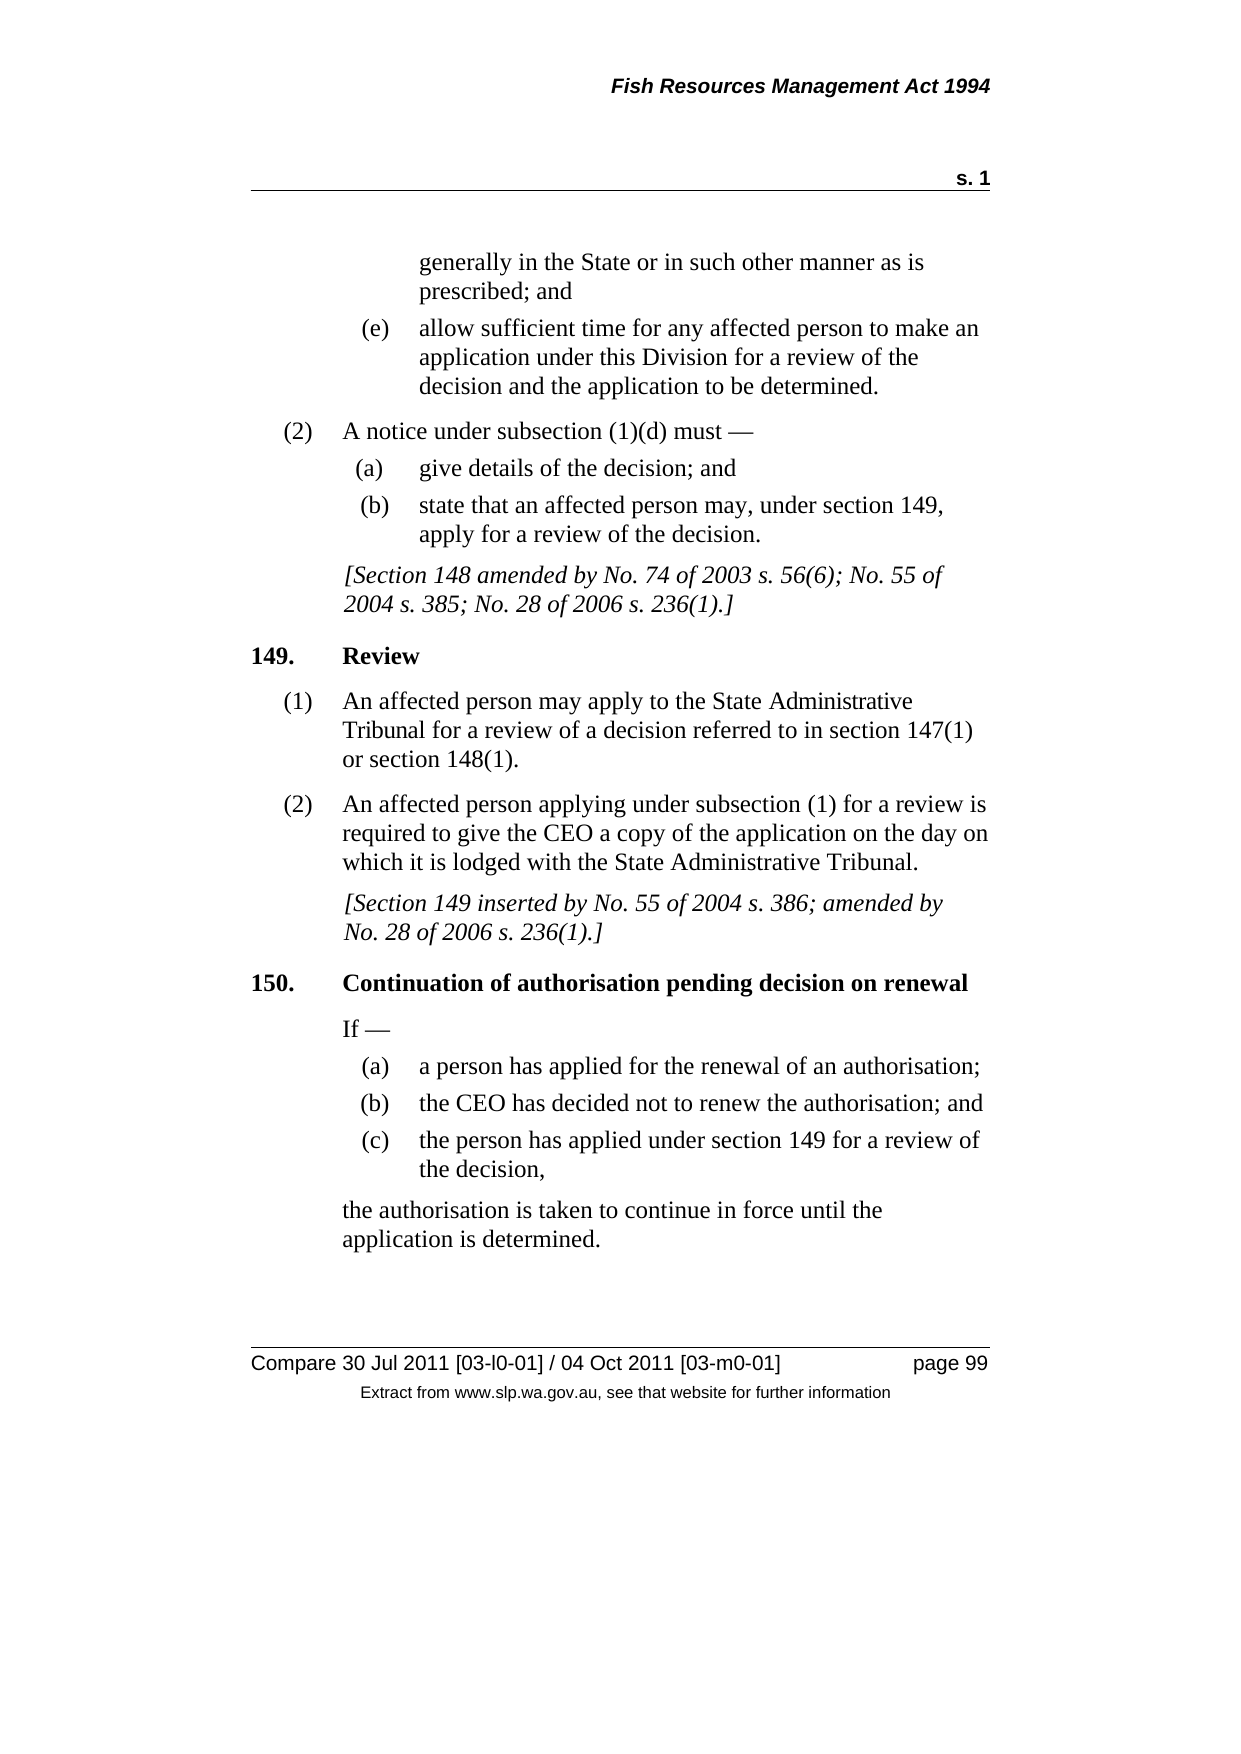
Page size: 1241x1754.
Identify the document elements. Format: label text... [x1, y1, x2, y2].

text (a) give details of the decision; and [251, 453, 990, 482]
text (a) a person has applied for the renewal of an authorisation; [251, 1051, 990, 1079]
text (2) An affected person applying under subsection (1) for a review is required to give the CEO a copy of the application on the day on which it is lodged with the State Administrative Tribunal. [251, 789, 990, 875]
text [Section 148 amended by No. 74 of 2003 s. 56(6); No. 55 of 2004 s. 385; No. 28 of 2006 s. 236(1).] [251, 560, 990, 618]
text (1) An affected person may apply to the State Administrative Tribunal for a review of a decision referred to in section 147(1) or section 148(1). [251, 686, 990, 772]
text (b) the CEO has decided not to renew the authorisation; and [251, 1088, 990, 1117]
text (c) the person has applied under section 149 for a review of the decision, [251, 1125, 990, 1182]
text the authorisation is taken to continue in force until the application is determined. [251, 1195, 990, 1252]
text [251, 247, 990, 305]
subtitle 149. Review [251, 641, 990, 669]
text (b) state that an affected person may, under section 149, apply for a review of the decision. [251, 490, 990, 548]
subtitle 150. Continuation of authorisation pending decision on renewal [251, 968, 990, 997]
text (e) allow sufficient time for any affected person to make an application under this Division for a review of the decision and the application to be determined. [251, 313, 990, 399]
text (2) A notice under subsection (1)(d) must — [251, 416, 990, 445]
text If — [251, 1014, 990, 1042]
text [Section 149 inserted by No. 55 of 2004 s. 386; amended by No. 28 of 2006 s. 236(1).] [251, 888, 990, 945]
